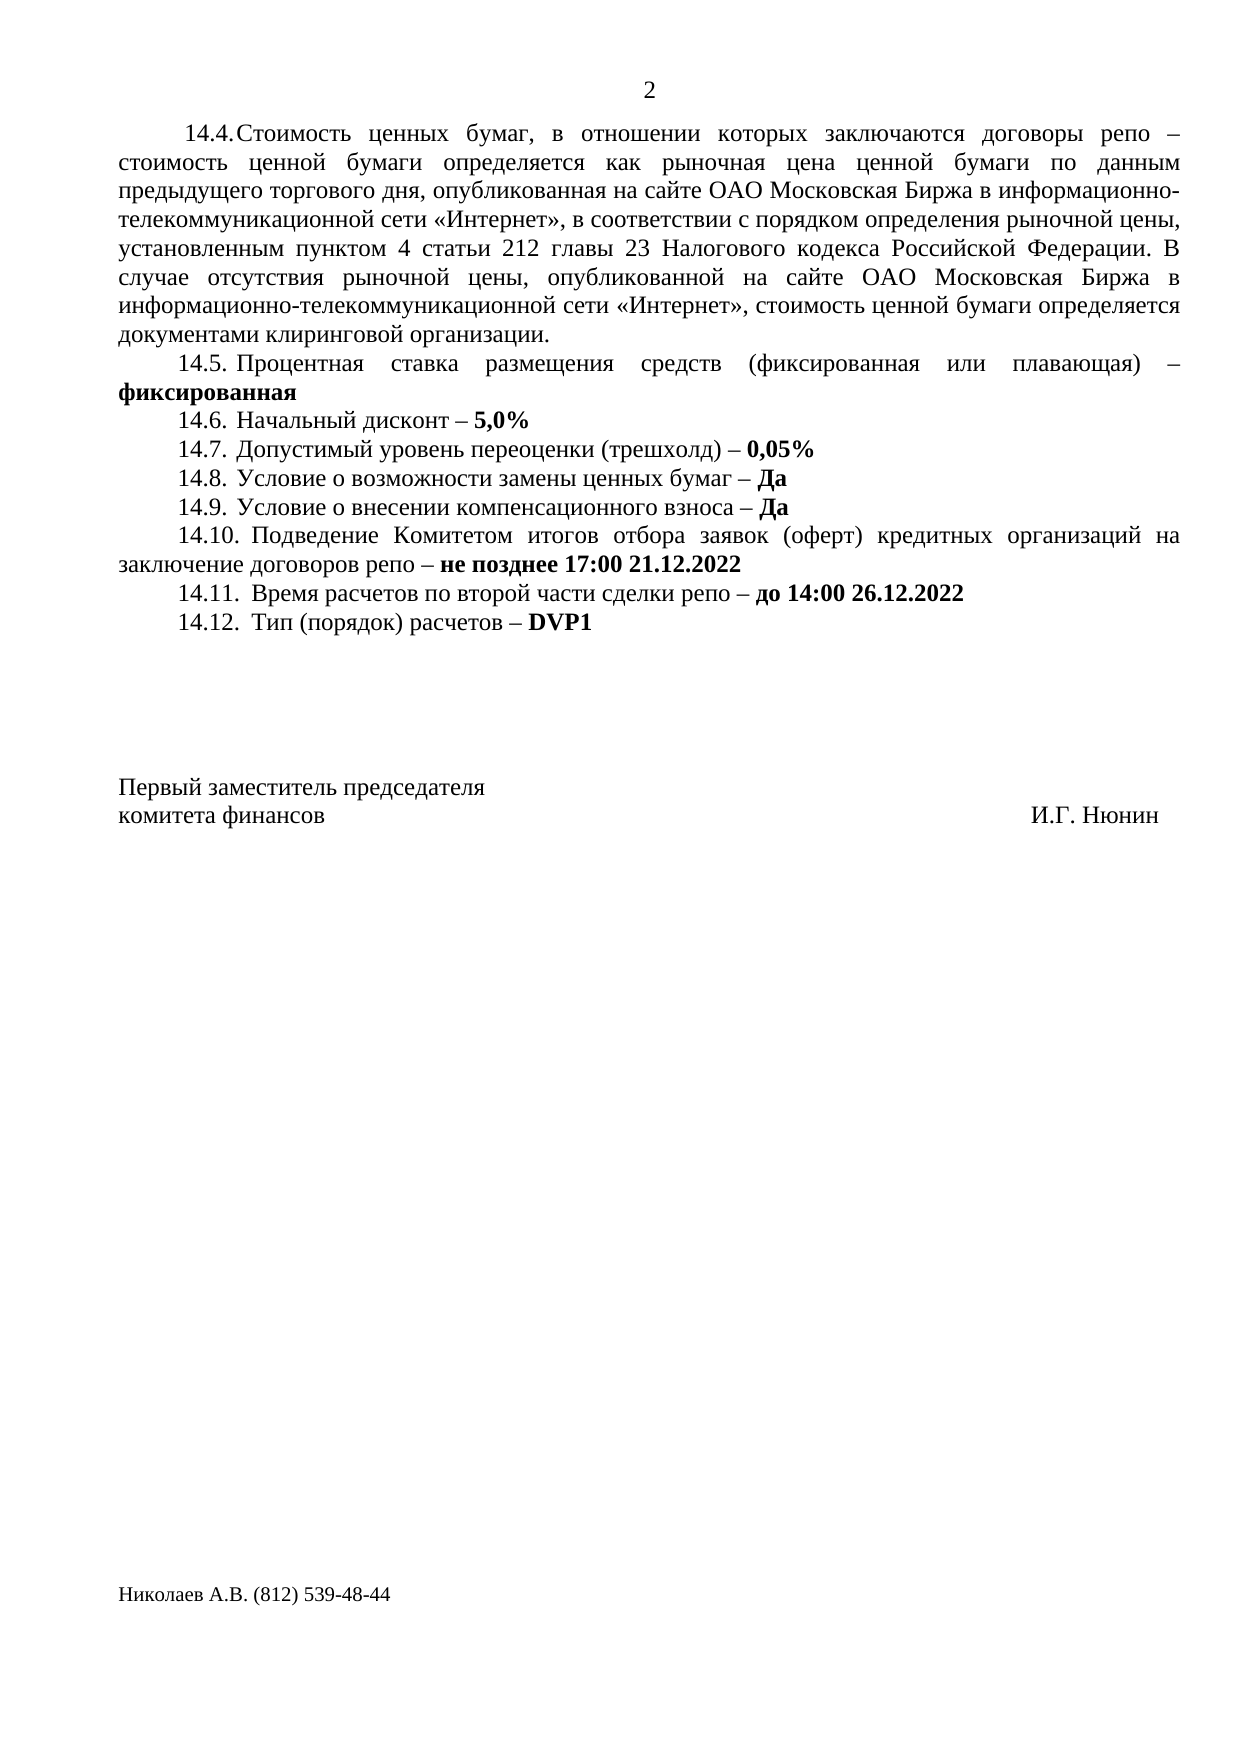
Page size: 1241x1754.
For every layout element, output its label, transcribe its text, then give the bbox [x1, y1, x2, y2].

text Первый заместитель председателя [118, 772, 1181, 801]
list Время расчетов по второй части сделки репо – до 14:00 26.12.2022 [118, 578, 1181, 607]
list Процентная ставка размещения средств (фиксированная или плавающая) – фиксированная [118, 348, 1181, 406]
list Условие о возможности замены ценных бумаг – Да [118, 463, 1181, 492]
list Допустимый уровень переоценки (трешхолд) – 0,05% [118, 434, 1181, 463]
list Стоимость ценных бумаг, в отношении которых заключаются договоры репо – стоимость ценной бумаги определяется как рыночная цена ценной бумаги по данным предыдущего торгового дня, опубликованная на сайте ОАО Московская Биржа в информационно-телекоммуникационной сети «Интернет», в соответствии с порядком определения рыночной цены, установленным пунктом 4 статьи 212 главы 23 Налогового кодекса Российской Федерации. В случае отсутствия рыночной цены, опубликованной на сайте ОАО Московская Биржа в информационно-телекоммуникационной сети «Интернет», стоимость ценной бумаги определяется документами клиринговой организации. [118, 118, 1181, 348]
list Условие о внесении компенсационного взноса – Да [118, 492, 1181, 521]
list Подведение Комитетом итогов отбора заявок (оферт) кредитных организаций на заключение договоров репо – не позднее 17:00 21.12.2022 [118, 521, 1181, 578]
text Николаев А.В. (812) 539-48-44 [118, 1582, 1181, 1606]
text комитета финансов И.Г. Нюнин [118, 801, 1181, 829]
list Тип (порядок) расчетов – DVP1 [118, 607, 1181, 636]
list Начальный дисконт – 5,0% [118, 406, 1181, 434]
